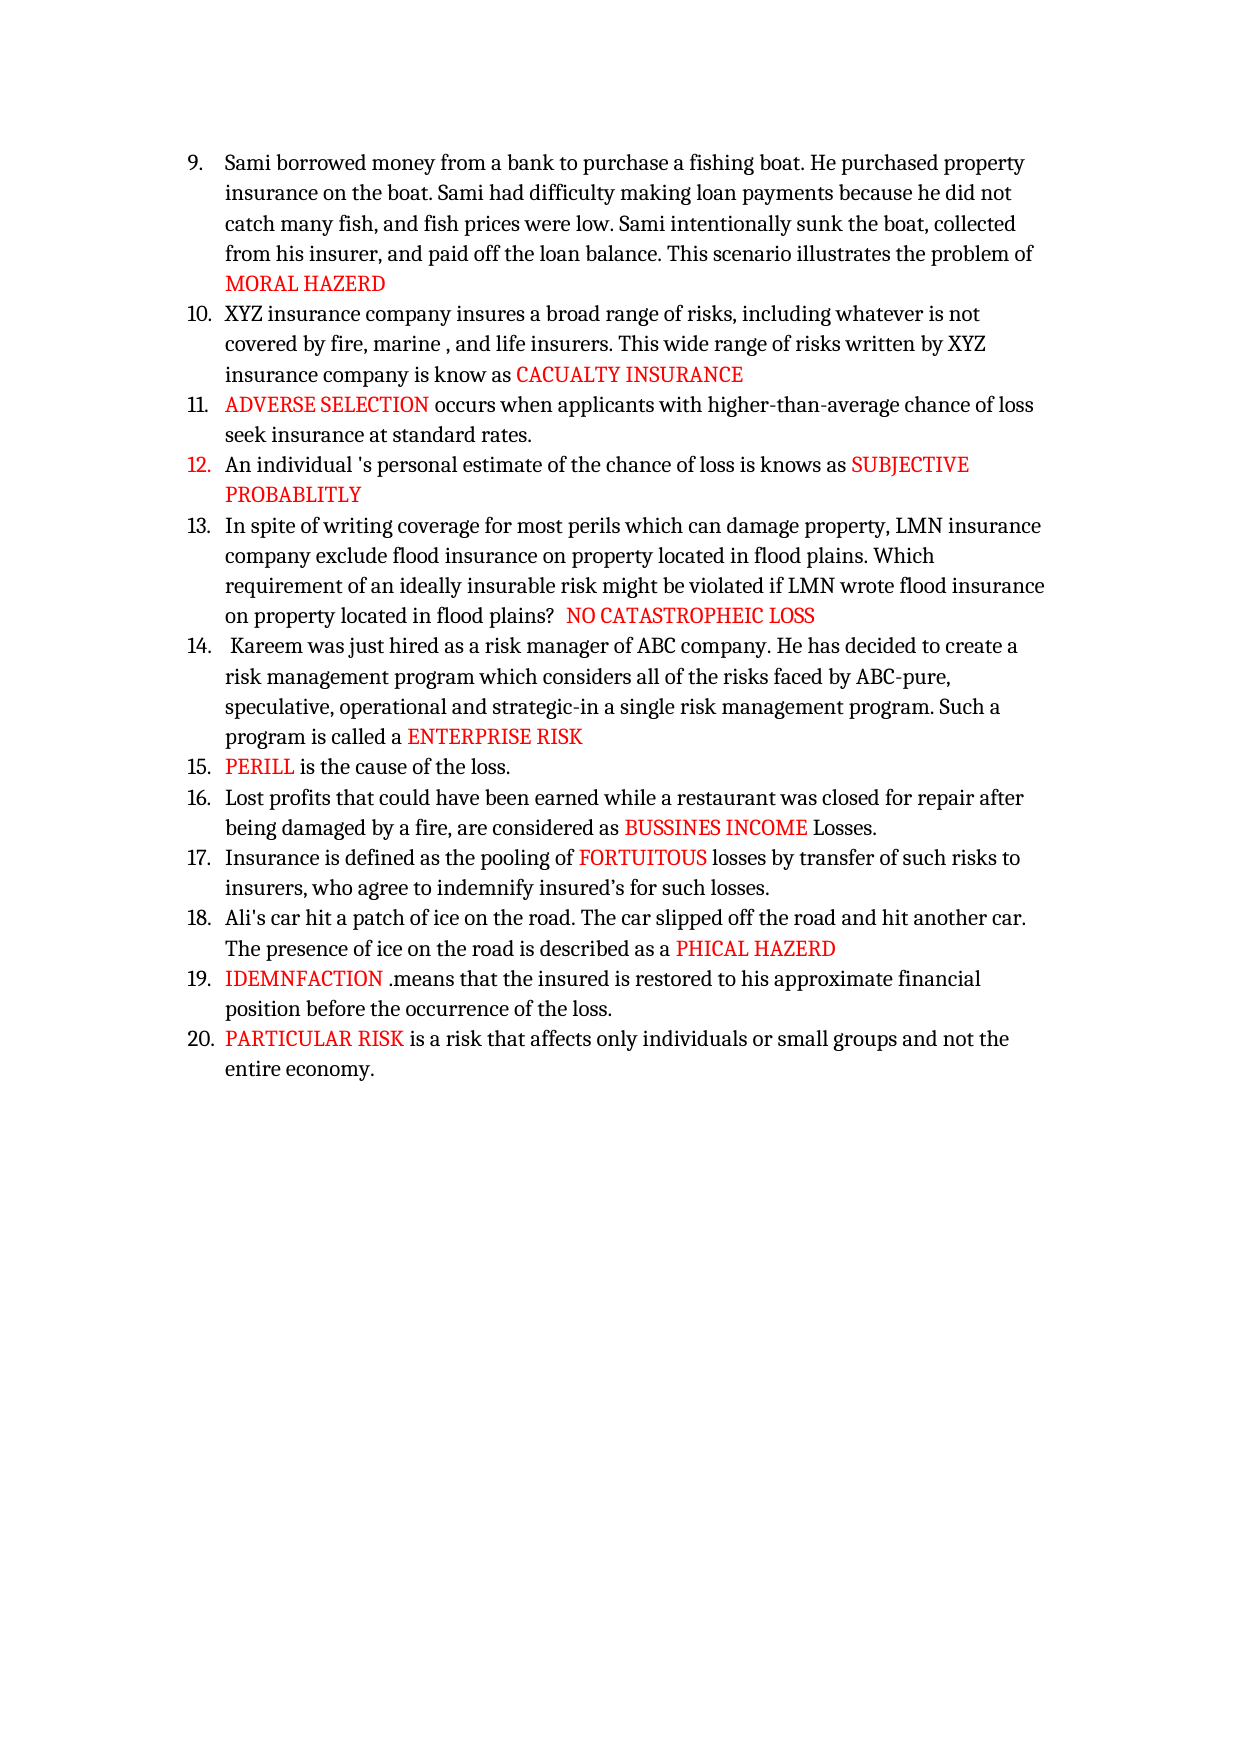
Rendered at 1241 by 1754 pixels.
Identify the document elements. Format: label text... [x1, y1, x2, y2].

list Insurance is defined as the pooling of FORTUITOUS losses by transfer of such risks to insurers, who agree to indemnify insured’s for such losses. [187, 845, 1053, 901]
list XYZ insurance company insures a broad range of risks, including whatever is not covered by fire, marine , and life insurers. This wide range of risks written by XYZ insurance company is know as CACUALTY INSURANCE [187, 301, 1053, 388]
list PARTICULAR RISK is a risk that affects only individuals or small groups and not the entire economy. [187, 1026, 1053, 1083]
list An individual 's personal estimate of the chance of loss is knows as SUBJECTIVE PROBABLITLY [187, 452, 1053, 509]
list Sami borrowed money from a bank to purchase a fishing boat. He purchased property insurance on the boat. Sami had difficulty making loan payments because he did not catch many fish, and fish prices were low. Sami intentionally sunk the boat, collected from his insurer, and paid off the loan balance. This scenario illustrates the problem of MORAL HAZERD [187, 150, 1053, 297]
list ADVERSE SELECTION occurs when applicants with higher-than-average chance of loss seek insurance at standard rates. [187, 392, 1053, 448]
list In spite of writing coverage for most perils which can damage property, LMN insurance company exclude flood insurance on property located in flood plains. Which requirement of an ideally insurable risk might be violated if LMN wrote flood insurance on property located in flood plains? NO CATASTROPHEIC LOSS [187, 512, 1053, 629]
list Kareem was just hired as a risk manager of ABC company. He has decided to create a risk management program which considers all of the risks faced by ABC-pure, speculative, operational and strategic-in a single risk management program. Such a program is called a ENTERPRISE RISK [187, 633, 1053, 750]
list IDEMNFACTION .means that the insured is restored to his approximate financial position before the occurrence of the loss. [187, 966, 1053, 1022]
list Lost profits that could have been earned while a restaurant was closed for repair after being damaged by a fire, are considered as BUSSINES INCOME Losses. [187, 784, 1053, 841]
list PERILL is the cause of the loss. [187, 754, 1053, 781]
list Ali's car hit a patch of ice on the road. The car slipped off the road and hit another car. The presence of ice on the road is described as a PHICAL HAZERD [187, 905, 1053, 962]
